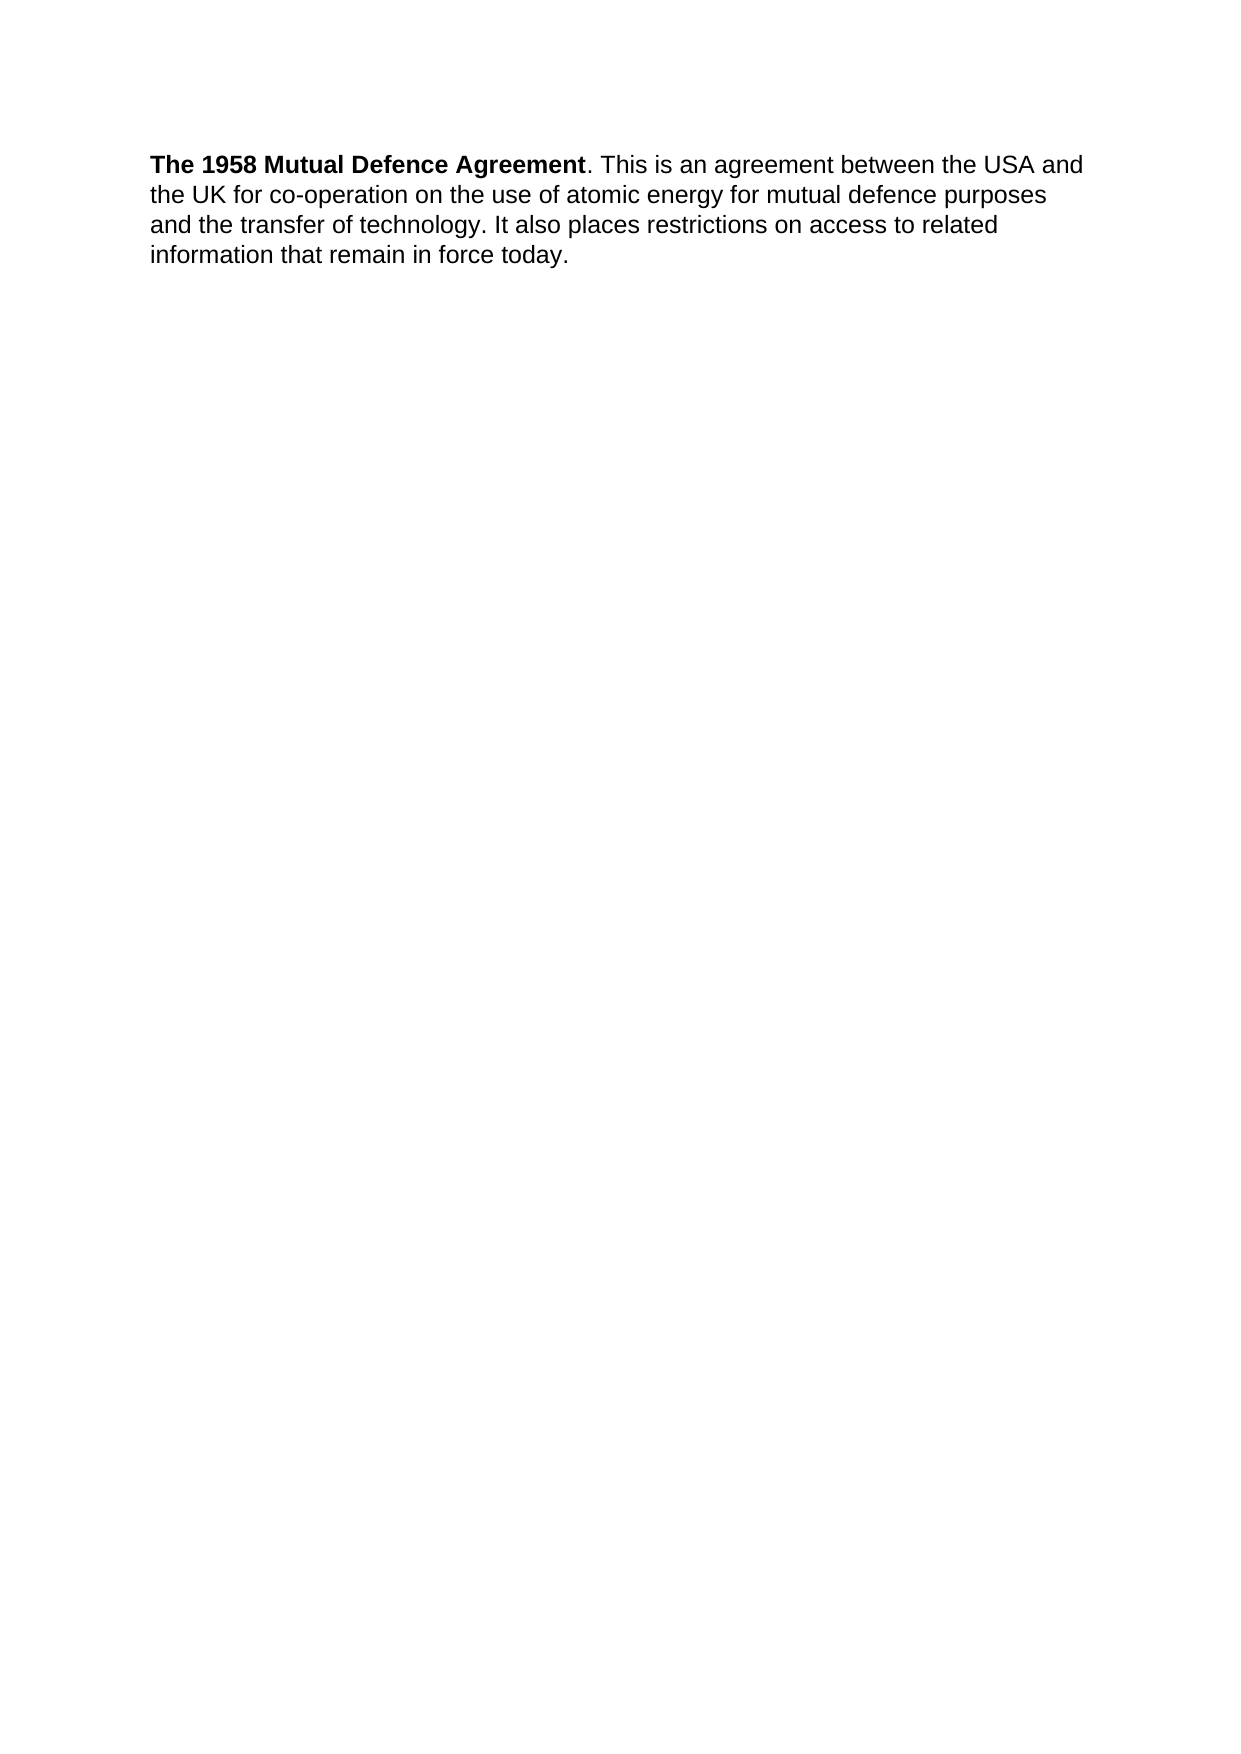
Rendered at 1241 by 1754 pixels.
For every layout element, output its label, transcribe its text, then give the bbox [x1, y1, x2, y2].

list The 1958 Mutual Defence Agreement. This is an agreement between the USA and the UK for co-operation on the use of atomic energy for mutual defence purposes and the transfer of technology. It also places restrictions on access to related information that remain in force today. [150, 150, 1090, 269]
